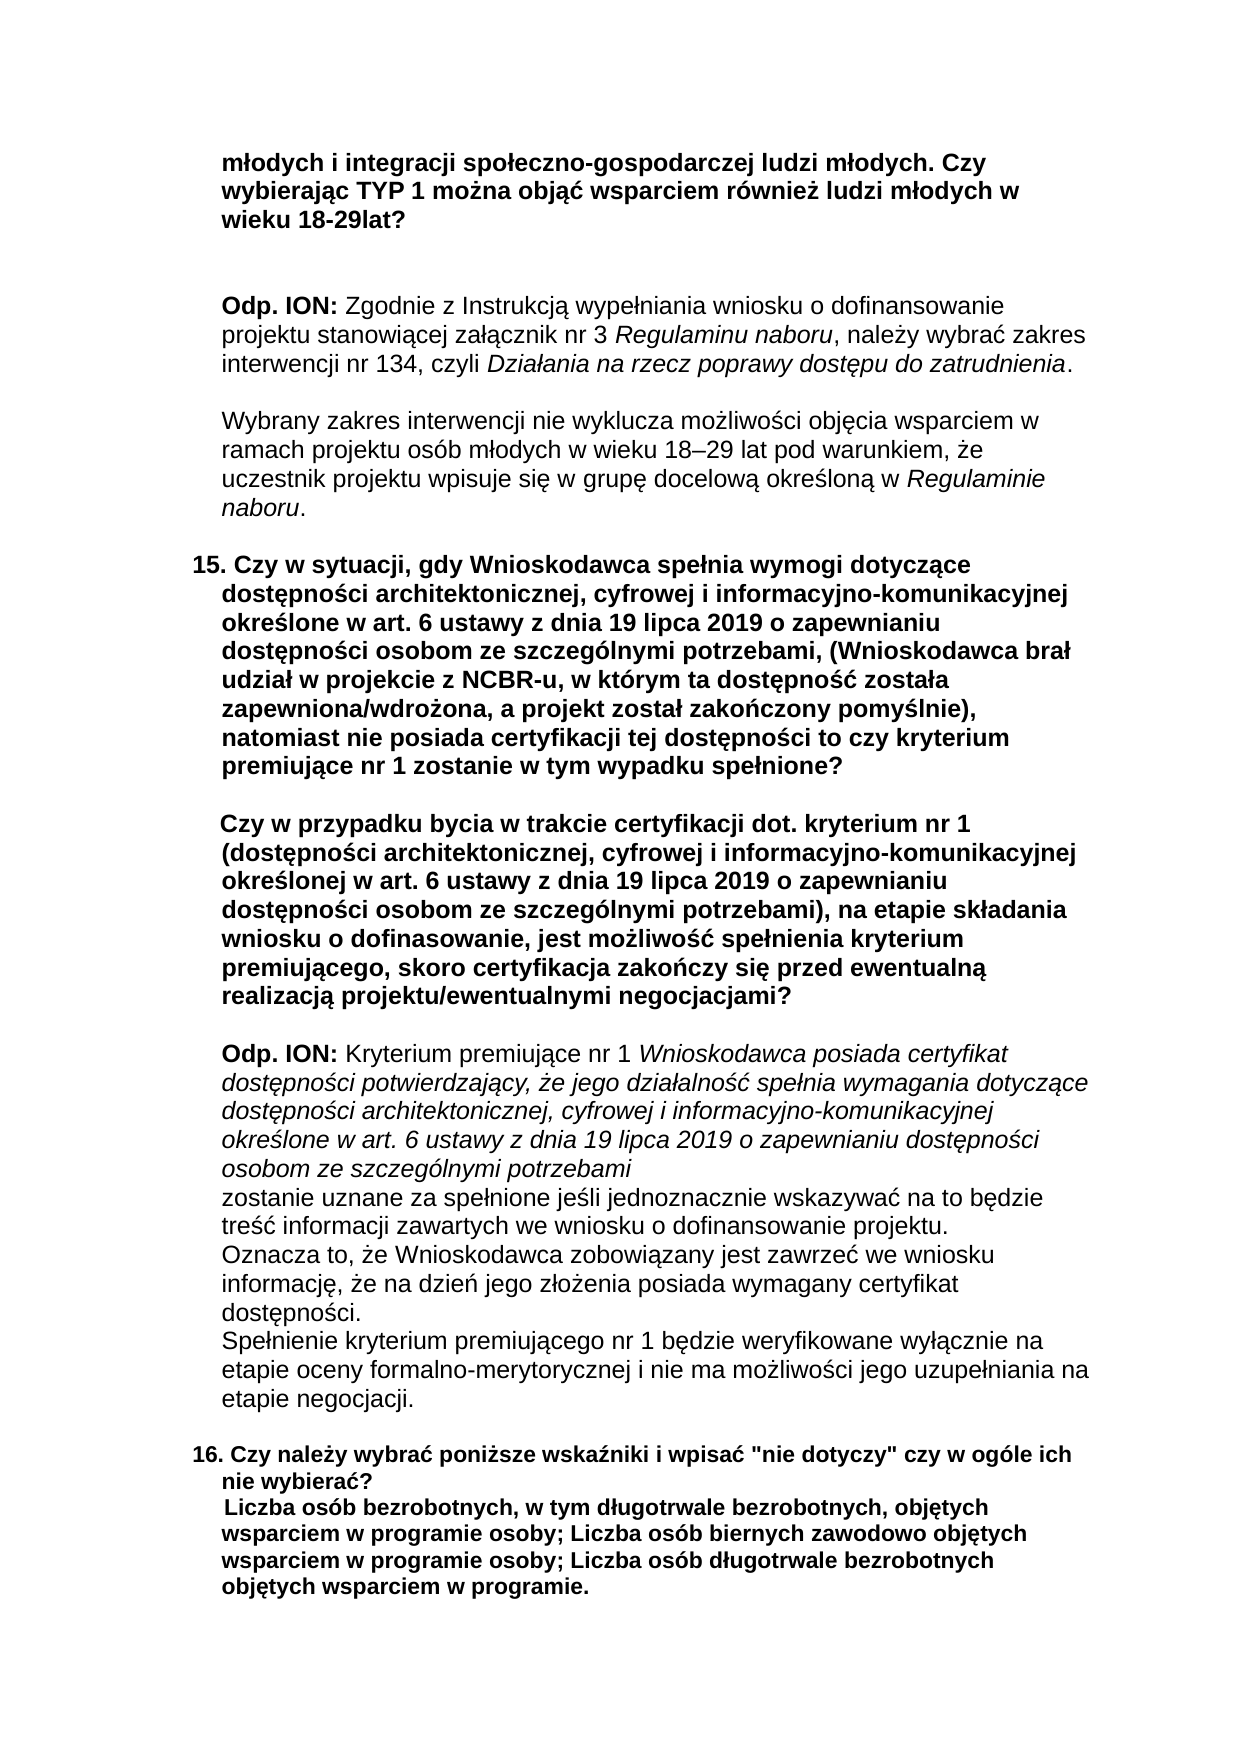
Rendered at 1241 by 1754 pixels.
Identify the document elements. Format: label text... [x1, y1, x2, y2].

text 15. Czy w sytuacji, gdy Wnioskodawca spełnia wymogi dotyczące dostępności architektonicznej, cyfrowej i informacyjno-komunikacyjnej określone w art. 6 ustawy z dnia 19 lipca 2019 o zapewnianiu dostępności osobom ze szczególnymi potrzebami, (Wnioskodawca brał udział w projekcie z NCBR-u, w którym ta dostępność została zapewniona/wdrożona, a projekt został zakończony pomyślnie), natomiast nie posiada certyfikacji tej dostępności to czy kryterium premiujące nr 1 zostanie w tym wypadku spełnione? [192, 550, 1093, 780]
text 16. Czy należy wybrać poniższe wskaźniki i wpisać "nie dotyczy" czy w ogóle ich nie wybierać? [192, 1441, 1093, 1494]
text Liczba osób bezrobotnych, w tym długotrwale bezrobotnych, objętych wsparciem w programie osoby; Liczba osób biernych zawodowo objętych wsparciem w programie osoby; Liczba osób długotrwale bezrobotnych objętych wsparciem w programie. [192, 1494, 1093, 1599]
text Odp. ION: Kryterium premiujące nr 1 Wnioskodawca posiada certyfikat dostępności potwierdzający, że jego działalność spełnia wymagania dotyczące dostępności architektonicznej, cyfrowej i informacyjno-komunikacyjnej określone w art. 6 ustawy z dnia 19 lipca 2019 o zapewnianiu dostępności osobom ze szczególnymi potrzebami [221, 1039, 1093, 1183]
text Czy w przypadku bycia w trakcie certyfikacji dot. kryterium nr 1 (dostępności architektonicznej, cyfrowej i informacyjno-komunikacyjnej określonej w art. 6 ustawy z dnia 19 lipca 2019 o zapewnianiu dostępności osobom ze szczególnymi potrzebami), na etapie składania wniosku o dofinasowanie, jest możliwość spełnienia kryterium premiującego, skoro certyfikacja zakończy się przed ewentualną realizacją projektu/ewentualnymi negocjacjami? [192, 809, 1093, 1010]
text Spełnienie kryterium premiującego nr 1 będzie weryfikowane wyłącznie na etapie oceny formalno-merytorycznej i nie ma możliwości jego uzupełniania na etapie negocjacji. [221, 1326, 1093, 1413]
text Wybrany zakres interwencji nie wyklucza możliwości objęcia wsparciem w ramach projektu osób młodych w wieku 18–29 lat pod warunkiem, że uczestnik projektu wpisuje się w grupę docelową określoną w Regulaminie naboru. [221, 406, 1093, 521]
text Oznacza to, że Wnioskodawca zobowiązany jest zawrzeć we wniosku informację, że na dzień jego złożenia posiada wymagany certyfikat dostępności. [221, 1240, 1093, 1326]
text zostanie uznane za spełnione jeśli jednoznacznie wskazywać na to będzie treść informacji zawartych we wniosku o dofinansowanie projektu. [221, 1183, 1093, 1240]
text Odp. ION: Zgodnie z Instrukcją wypełniania wniosku o dofinansowanie projektu stanowiącej załącznik nr 3 Regulaminu naboru, należy wybrać zakres interwencji nr 134, czyli Działania na rzecz poprawy dostępu do zatrudnienia. [221, 291, 1093, 378]
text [177, 148, 1093, 234]
